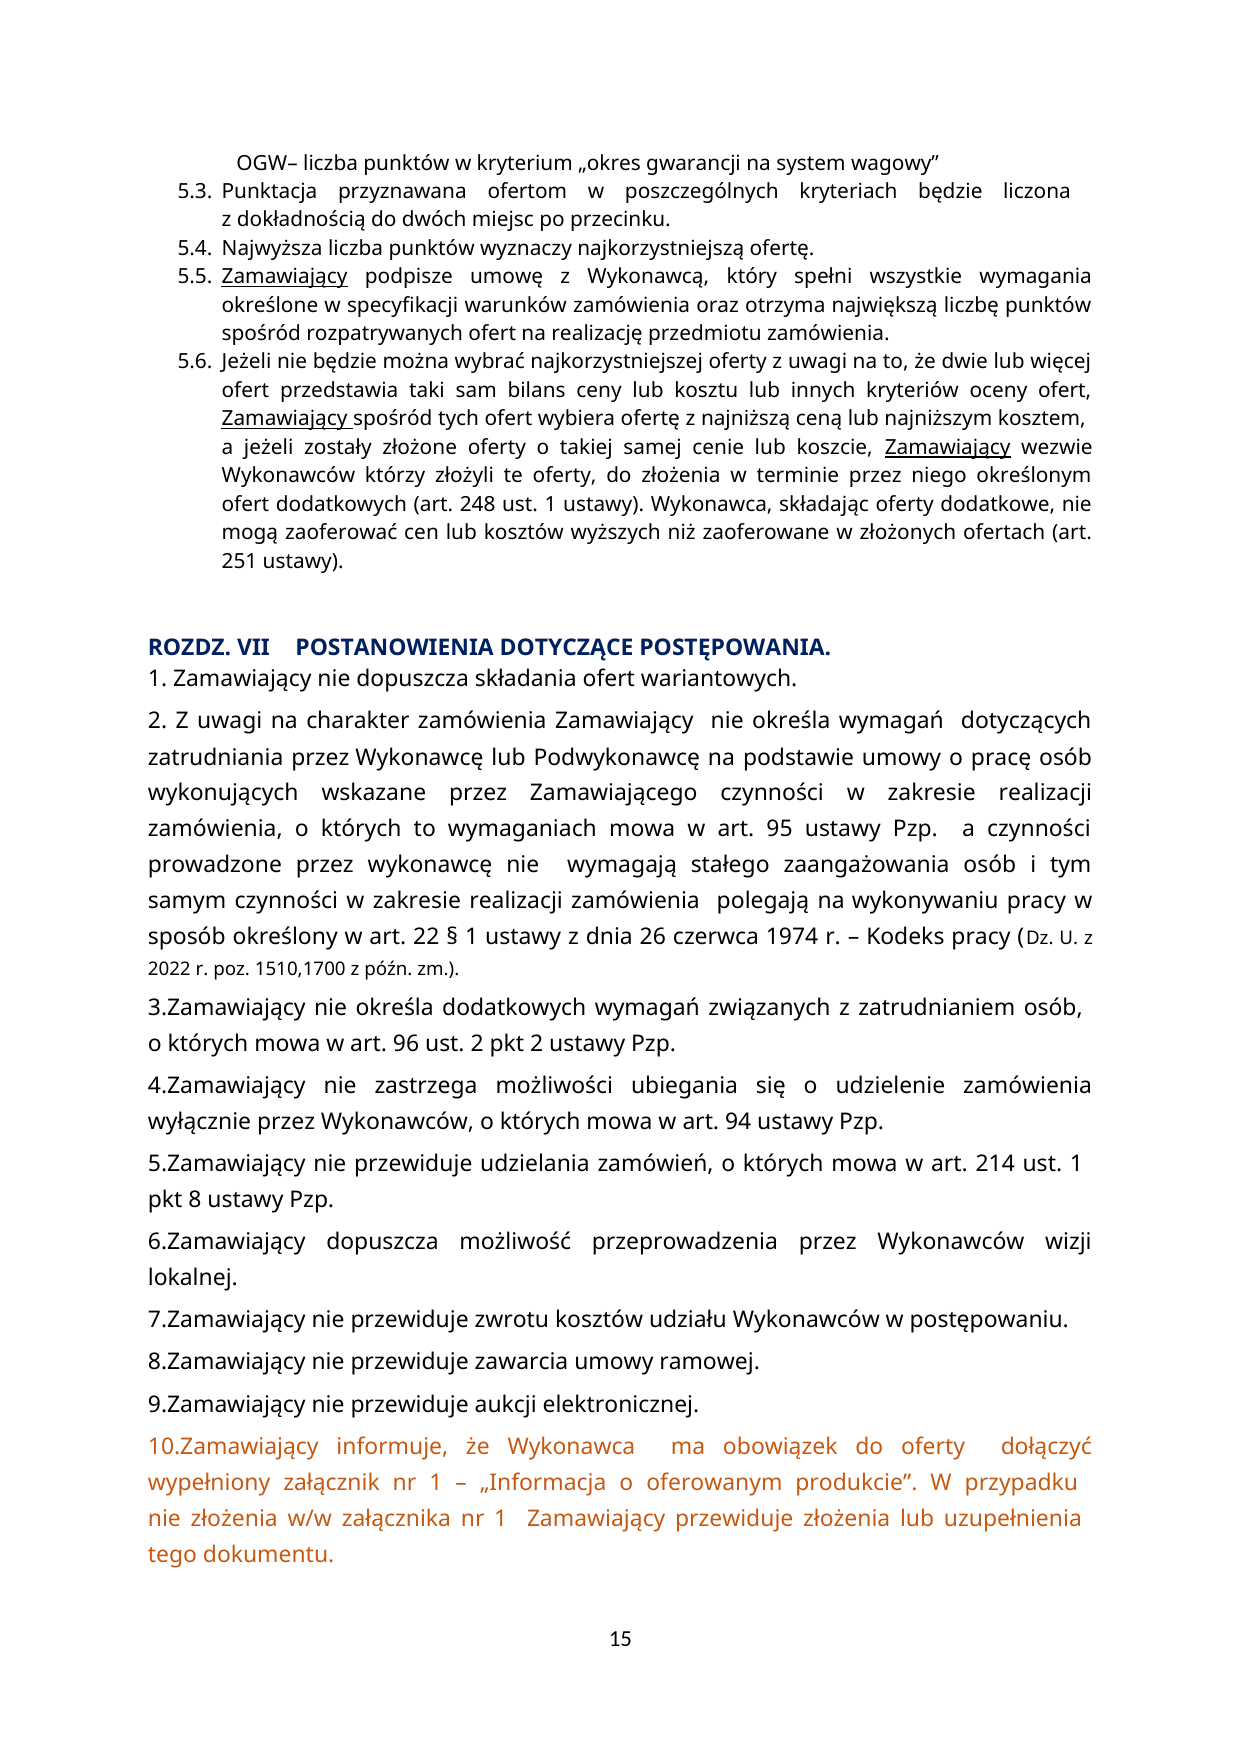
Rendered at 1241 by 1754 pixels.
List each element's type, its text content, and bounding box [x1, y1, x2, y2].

text 2. Z uwagi na charakter zamówienia Zamawiający nie określa wymagań dotyczących zatrudniania przez Wykonawcę lub Podwykonawcę na podstawie umowy o pracę osób wykonujących wskazane przez Zamawiającego czynności w zakresie realizacji zamówienia, o których to wymaganiach mowa w art. 95 ustawy Pzp. a czynności prowadzone przez wykonawcę nie wymagają stałego zaangażowania osób i tym samym czynności w zakresie realizacji zamówienia polegają na wykonywaniu pracy w sposób określony w art. 22 § 1 ustawy z dnia 26 czerwca 1974 r. – Kodeks pracy (Dz. U. z 2022 r. poz. 1510,1700 z późn. zm.). [148, 704, 1093, 981]
text ROZDZ. VII POSTANOWIENIA DOTYCZĄCE POSTĘPOWANIA. [148, 631, 1093, 662]
text 8.Zamawiający nie przewiduje zawarcia umowy ramowej. [148, 1345, 1093, 1377]
text 3.Zamawiający nie określa dodatkowych wymagań związanych z zatrudnianiem osób, o których mowa w art. 96 ust. 2 pkt 2 ustawy Pzp. [148, 991, 1093, 1058]
text 7.Zamawiający nie przewiduje zwrotu kosztów udziału Wykonawców w postępowaniu. [148, 1303, 1093, 1334]
text 6.Zamawiający dopuszcza możliwość przeprowadzenia przez Wykonawców wizji lokalnej. [148, 1225, 1093, 1292]
text 5.Zamawiający nie przewiduje udzielania zamówień, o których mowa w art. 214 ust. 1 pkt 8 ustawy Pzp. [148, 1147, 1093, 1214]
text 9.Zamawiający nie przewiduje aukcji elektronicznej. [148, 1387, 1093, 1419]
list Punktacja przyznawana ofertom w poszczególnych kryteriach będzie liczona z dokładnością do dwóch miejsc po przecinku. [177, 176, 1093, 233]
text OGW– liczba punktów w kryterium „okres gwarancji na system wagowy” [148, 148, 1093, 176]
list Najwyższa liczba punktów wyznaczy najkorzystniejszą ofertę. [177, 233, 1093, 261]
list Zamawiający podpisze umowę z Wykonawcą, który spełni wszystkie wymagania określone w specyfikacji warunków zamówienia oraz otrzyma największą liczbę punktów spośród rozpatrywanych ofert na realizację przedmiotu zamówienia. [177, 261, 1093, 347]
text 1. Zamawiający nie dopuszcza składania ofert wariantowych. [148, 662, 1093, 693]
text 10.Zamawiający informuje, że Wykonawca ma obowiązek do oferty dołączyć wypełniony załącznik nr 1 – „Informacja o oferowanym produkcie”. W przypadku nie złożenia w/w załącznika nr 1 Zamawiający przewiduje złożenia lub uzupełnienia tego dokumentu. [148, 1430, 1093, 1569]
list Jeżeli nie będzie można wybrać najkorzystniejszej oferty z uwagi na to, że dwie lub więcej ofert przedstawia taki sam bilans ceny lub kosztu lub innych kryteriów oceny ofert, Zamawiający spośród tych ofert wybiera ofertę z najniższą ceną lub najniższym kosztem, a jeżeli zostały złożone oferty o takiej samej cenie lub koszcie, Zamawiający wezwie Wykonawców którzy złożyli te oferty, do złożenia w terminie przez niego określonym ofert dodatkowych (art. 248 ust. 1 ustawy). Wykonawca, składając oferty dodatkowe, nie mogą zaoferować cen lub kosztów wyższych niż zaoferowane w złożonych ofertach (art. 251 ustawy). [177, 347, 1093, 574]
text 4.Zamawiający nie zastrzega możliwości ubiegania się o udzielenie zamówienia wyłącznie przez Wykonawców, o których mowa w art. 94 ustawy Pzp. [148, 1069, 1093, 1136]
